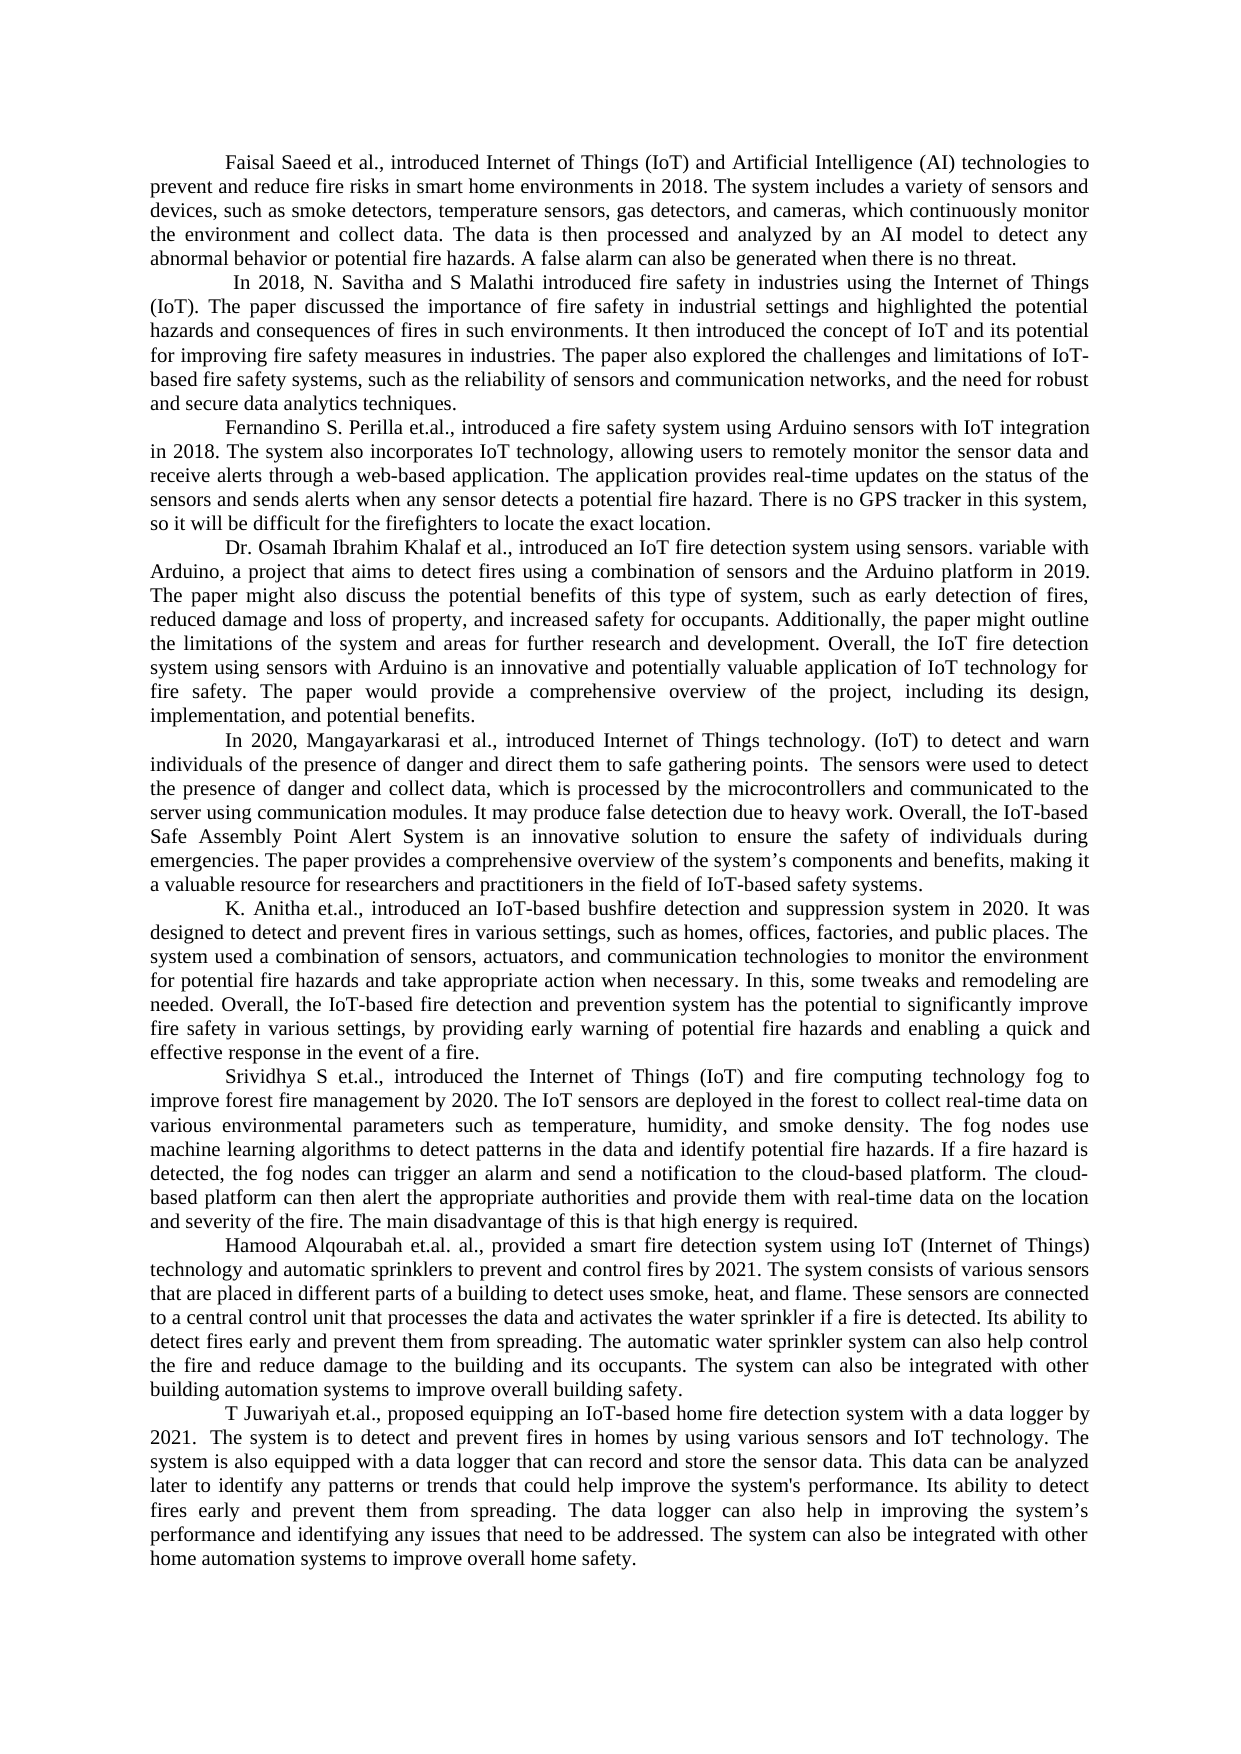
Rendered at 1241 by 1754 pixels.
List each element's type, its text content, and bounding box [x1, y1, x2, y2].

text Dr. Osamah Ibrahim Khalaf et al., introduced an IoT fire detection system using sensors. variable with Arduino, a project that aims to detect fires using a combination of sensors and the Arduino platform in 2019. The paper might also discuss the potential benefits of this type of system, such as early detection of fires, reduced damage and loss of property, and increased safety for occupants. Additionally, the paper might outline the limitations of the system and areas for further research and development. Overall, the IoT fire detection system using sensors with Arduino is an innovative and potentially valuable application of IoT technology for fire safety. The paper would provide a comprehensive overview of the project, including its design, implementation, and potential benefits. [150, 535, 1090, 727]
text In 2018, N. Savitha and S Malathi introduced fire safety in industries using the Internet of Things (IoT). The paper discussed the importance of fire safety in industrial settings and highlighted the potential hazards and consequences of fires in such environments. It then introduced the concept of IoT and its potential for improving fire safety measures in industries. The paper also explored the challenges and limitations of IoT-based fire safety systems, such as the reliability of sensors and communication networks, and the need for robust and secure data analytics techniques. [150, 270, 1090, 415]
text T Juwariyah et.al., proposed equipping an IoT-based home fire detection system with a data logger by 2021. The system is to detect and prevent fires in homes by using various sensors and IoT technology. The system is also equipped with a data logger that can record and store the sensor data. This data can be analyzed later to identify any patterns or trends that could help improve the system's performance. Its ability to detect fires early and prevent them from spreading. The data logger can also help in improving the system’s performance and identifying any issues that need to be addressed. The system can also be integrated with other home automation systems to improve overall home safety. [150, 1401, 1090, 1570]
text Srividhya S et.al., introduced the Internet of Things (IoT) and fire computing technology fog to improve forest fire management by 2020. The IoT sensors are deployed in the forest to collect real-time data on various environmental parameters such as temperature, humidity, and smoke density. The fog nodes use machine learning algorithms to detect patterns in the data and identify potential fire hazards. If a fire hazard is detected, the fog nodes can trigger an alarm and send a notification to the cloud-based platform. The cloud-based platform can then alert the appropriate authorities and provide them with real-time data on the location and severity of the fire. The main disadvantage of this is that high energy is required. [150, 1064, 1090, 1233]
text K. Anitha et.al., introduced an IoT-based bushfire detection and suppression system in 2020. It was designed to detect and prevent fires in various settings, such as homes, offices, factories, and public places. The system used a combination of sensors, actuators, and communication technologies to monitor the environment for potential fire hazards and take appropriate action when necessary. In this, some tweaks and remodeling are needed. Overall, the IoT-based fire detection and prevention system has the potential to significantly improve fire safety in various settings, by providing early warning of potential fire hazards and enabling a quick and effective response in the event of a fire. [150, 896, 1090, 1064]
text In 2020, Mangayarkarasi et al., introduced Internet of Things technology. (IoT) to detect and warn individuals of the presence of danger and direct them to safe gathering points. The sensors were used to detect the presence of danger and collect data, which is processed by the microcontrollers and communicated to the server using communication modules. It may produce false detection due to heavy work. Overall, the IoT-based Safe Assembly Point Alert System is an innovative solution to ensure the safety of individuals during emergencies. The paper provides a comprehensive overview of the system’s components and benefits, making it a valuable resource for researchers and practitioners in the field of IoT-based safety systems. [150, 727, 1090, 896]
text Faisal Saeed et al., introduced Internet of Things (IoT) and Artificial Intelligence (AI) technologies to prevent and reduce fire risks in smart home environments in 2018. The system includes a variety of sensors and devices, such as smoke detectors, temperature sensors, gas detectors, and cameras, which continuously monitor the environment and collect data. The data is then processed and analyzed by an AI model to detect any abnormal behavior or potential fire hazards. A false alarm can also be generated when there is no threat. [150, 150, 1090, 270]
text Fernandino S. Perilla et.al., introduced a fire safety system using Arduino sensors with IoT integration in 2018. The system also incorporates IoT technology, allowing users to remotely monitor the sensor data and receive alerts through a web-based application. The application provides real-time updates on the status of the sensors and sends alerts when any sensor detects a potential fire hazard. There is no GPS tracker in this system, so it will be difficult for the firefighters to locate the exact location. [150, 415, 1090, 535]
text Hamood Alqourabah et.al. al., provided a smart fire detection system using IoT (Internet of Things) technology and automatic sprinklers to prevent and control fires by 2021. The system consists of various sensors that are placed in different parts of a building to detect uses smoke, heat, and flame. These sensors are connected to a central control unit that processes the data and activates the water sprinkler if a fire is detected. Its ability to detect fires early and prevent them from spreading. The automatic water sprinkler system can also help control the fire and reduce damage to the building and its occupants. The system can also be integrated with other building automation systems to improve overall building safety. [150, 1233, 1090, 1401]
